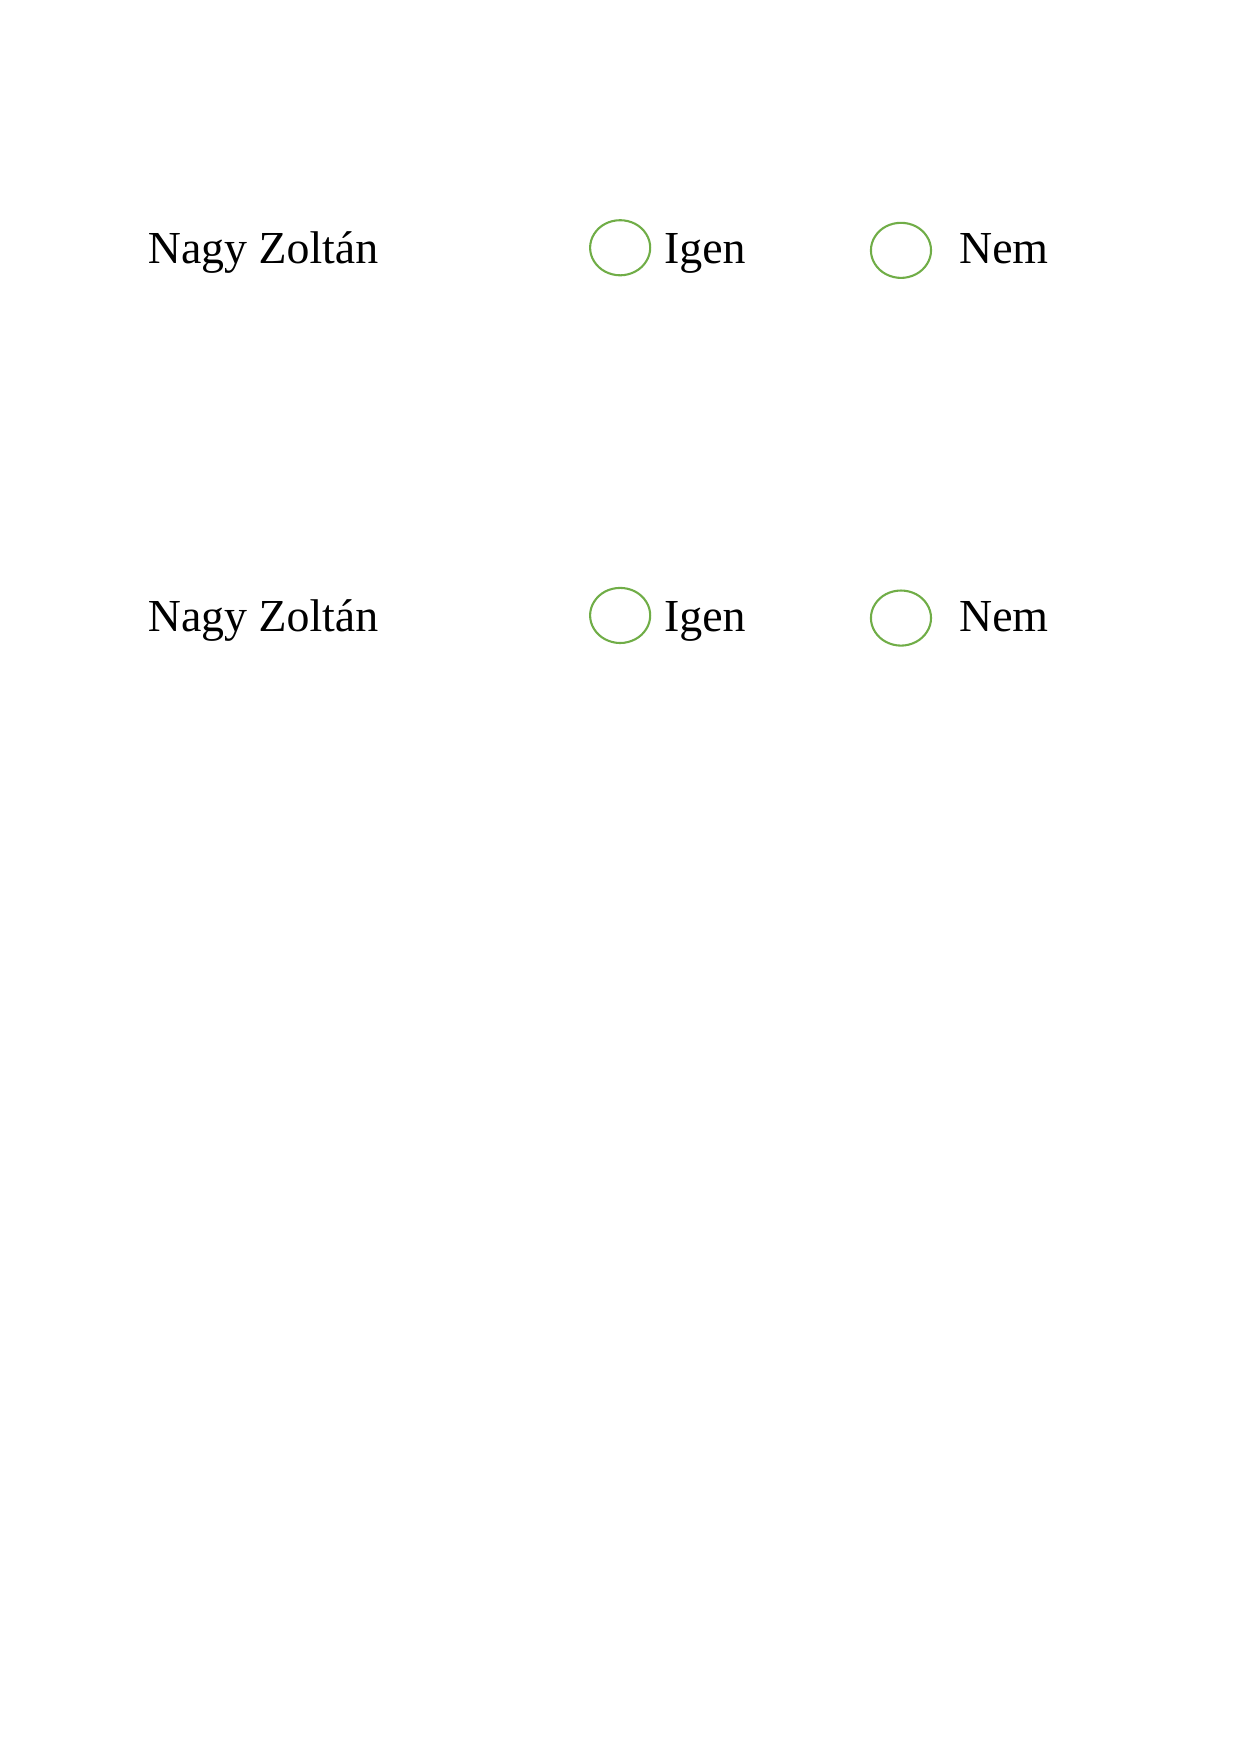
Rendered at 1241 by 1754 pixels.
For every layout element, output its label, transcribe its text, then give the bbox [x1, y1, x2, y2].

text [905, 221, 1093, 274]
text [148, 221, 606, 274]
text Nagy Zoltán Igen Nem [148, 589, 606, 642]
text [634, 221, 897, 274]
text Nagy Zoltán Igen Nem [907, 589, 1093, 642]
text Nagy Zoltán Igen Nem [634, 589, 895, 642]
